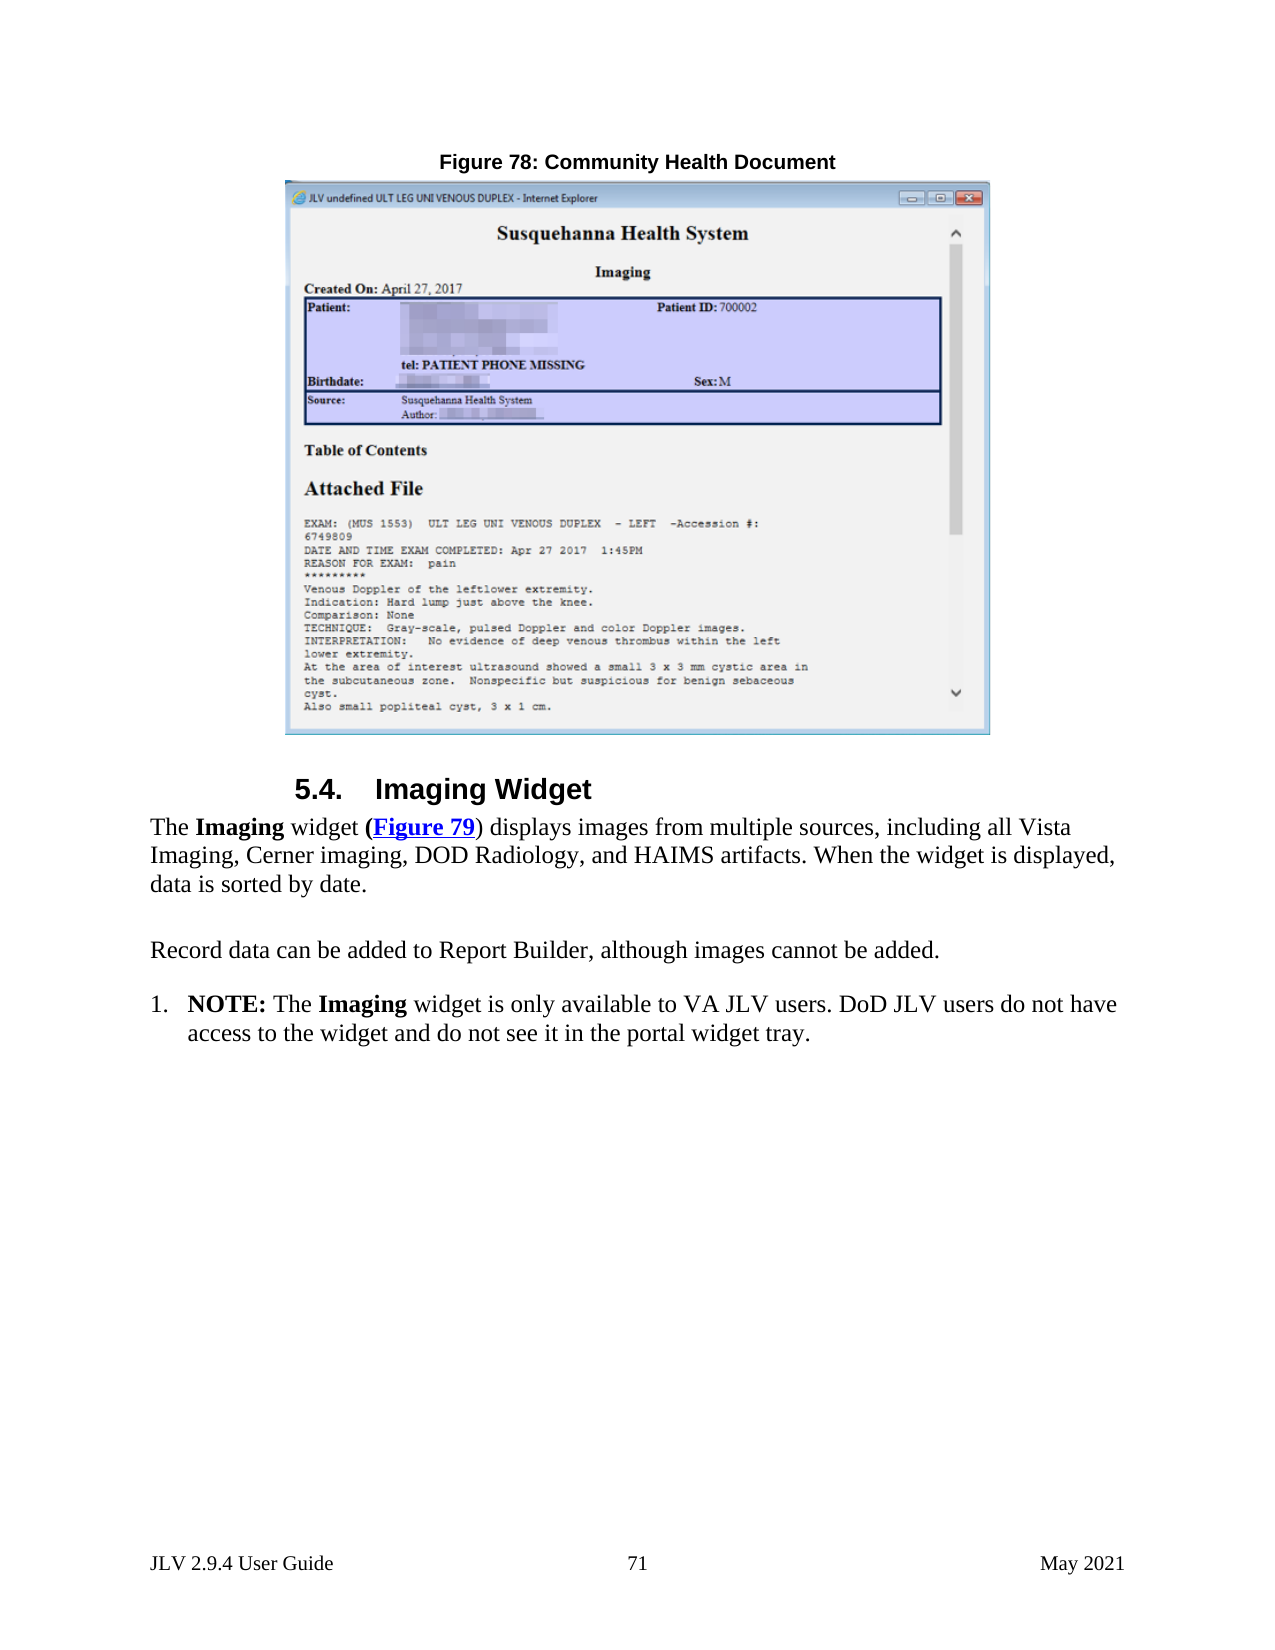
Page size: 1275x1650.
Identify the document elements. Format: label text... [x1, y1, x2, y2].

list NOTE: The Imaging widget is only available to VA JLV users. DoD JLV users do not have access to the widget and do not see it in the portal widget tray. [150, 989, 1125, 1046]
text The Imaging widget (Figure 79) displays images from multiple sources, including all Vista Imaging, Cerner imaging, DOD Radiology, and HAIMS artifacts. When the widget is displayed, data is sorted by date. [150, 812, 1125, 898]
subtitle Imaging Widget [294, 772, 1125, 806]
picture [285, 180, 990, 735]
text Record data can be added to Report Builder, although images cannot be added. [150, 935, 1125, 964]
text Figure 78: Community Health Document [150, 150, 1125, 174]
